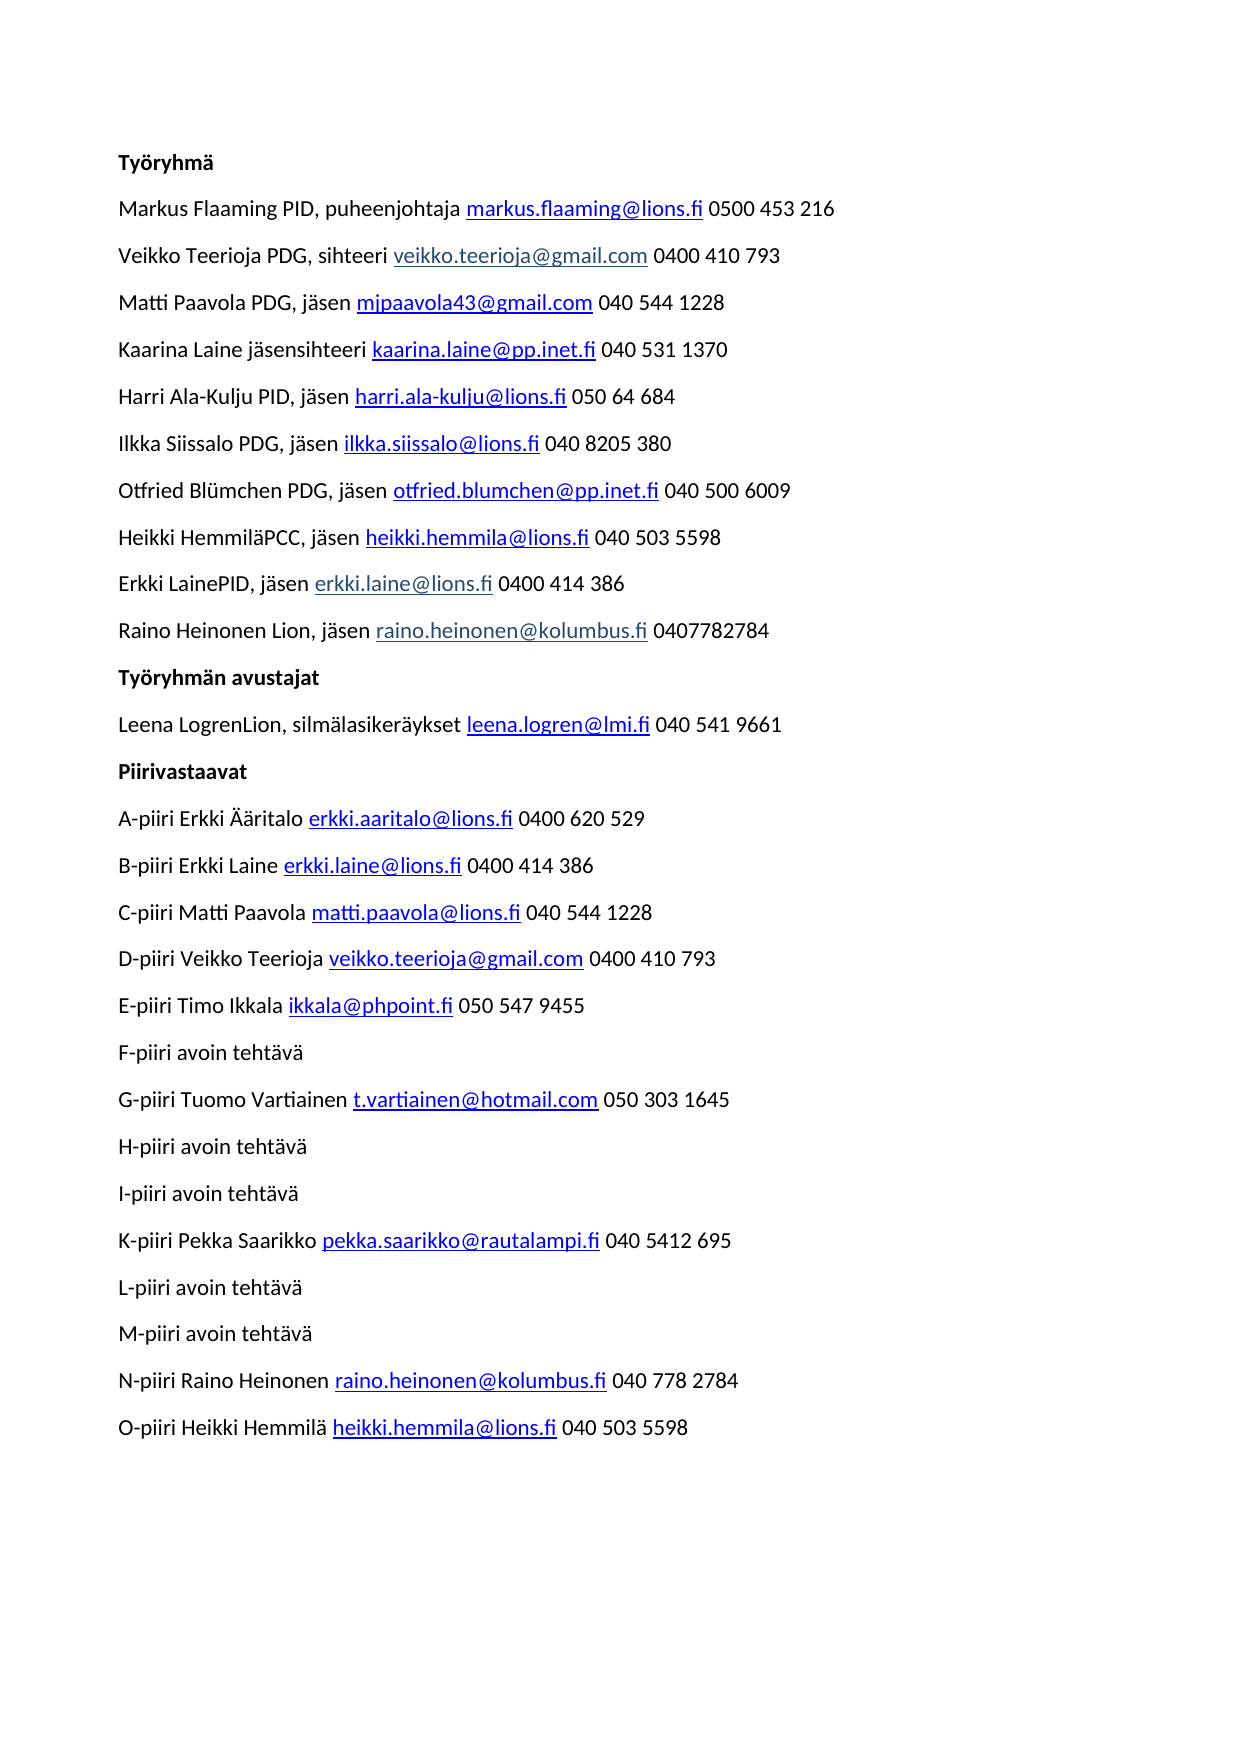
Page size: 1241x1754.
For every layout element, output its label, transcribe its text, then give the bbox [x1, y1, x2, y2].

text Matti Paavola PDG, jäsen mjpaavola43@gmail.com 040 544 1228 [118, 288, 1122, 316]
text I-piiri avoin tehtävä [118, 1179, 1122, 1207]
text Markus Flaaming PID, puheenjohtaja markus.flaaming@lions.fi 0500 453 216 [118, 194, 1122, 222]
text Heikki HemmiläPCC, jäsen heikki.hemmila@lions.fi 040 503 5598 [118, 523, 1122, 551]
text Työryhmä [118, 148, 1122, 176]
text K-piiri Pekka Saarikko pekka.saarikko@rautalampi.fi 040 5412 695 [118, 1226, 1122, 1254]
text Erkki LainePID, jäsen erkki.laine@lions.fi 0400 414 386 [118, 569, 1122, 597]
text Harri Ala-Kulju PID, jäsen harri.ala-kulju@lions.fi 050 64 684 [118, 382, 1122, 410]
text D-piiri Veikko Teerioja veikko.teerioja@gmail.com 0400 410 793 [118, 944, 1122, 972]
text G-piiri Tuomo Vartiainen t.vartiainen@hotmail.com 050 303 1645 [118, 1085, 1122, 1113]
text Kaarina Laine jäsensihteeri kaarina.laine@pp.inet.fi 040 531 1370 [118, 335, 1122, 363]
text H-piiri avoin tehtävä [118, 1132, 1122, 1160]
text O-piiri Heikki Hemmilä heikki.hemmila@lions.fi 040 503 5598 [118, 1413, 1122, 1441]
text Työryhmän avustajat [118, 663, 1122, 691]
text N-piiri Raino Heinonen raino.heinonen@kolumbus.fi 040 778 2784 [118, 1366, 1122, 1394]
text F-piiri avoin tehtävä [118, 1038, 1122, 1066]
text L-piiri avoin tehtävä [118, 1273, 1122, 1301]
text Ilkka Siissalo PDG, jäsen ilkka.siissalo@lions.fi 040 8205 380 [118, 429, 1122, 457]
text Veikko Teerioja PDG, sihteeri veikko.teerioja@gmail.com 0400 410 793 [118, 241, 1122, 269]
text Otfried Blümchen PDG, jäsen otfried.blumchen@pp.inet.fi 040 500 6009 [118, 476, 1122, 504]
text Raino Heinonen Lion, jäsen raino.heinonen@kolumbus.fi 0407782784 [118, 616, 1122, 644]
text B-piiri Erkki Laine erkki.laine@lions.fi 0400 414 386 [118, 851, 1122, 879]
text A-piiri Erkki Ääritalo erkki.aaritalo@lions.fi 0400 620 529 [118, 804, 1122, 832]
text C-piiri Matti Paavola matti.paavola@lions.fi 040 544 1228 [118, 898, 1122, 926]
text Piirivastaavat [118, 757, 1122, 785]
text M-piiri avoin tehtävä [118, 1319, 1122, 1347]
text E-piiri Timo Ikkala ikkala@phpoint.fi 050 547 9455 [118, 991, 1122, 1019]
text Leena LogrenLion, silmälasikeräykset leena.logren@lmi.fi 040 541 9661 [118, 710, 1122, 738]
